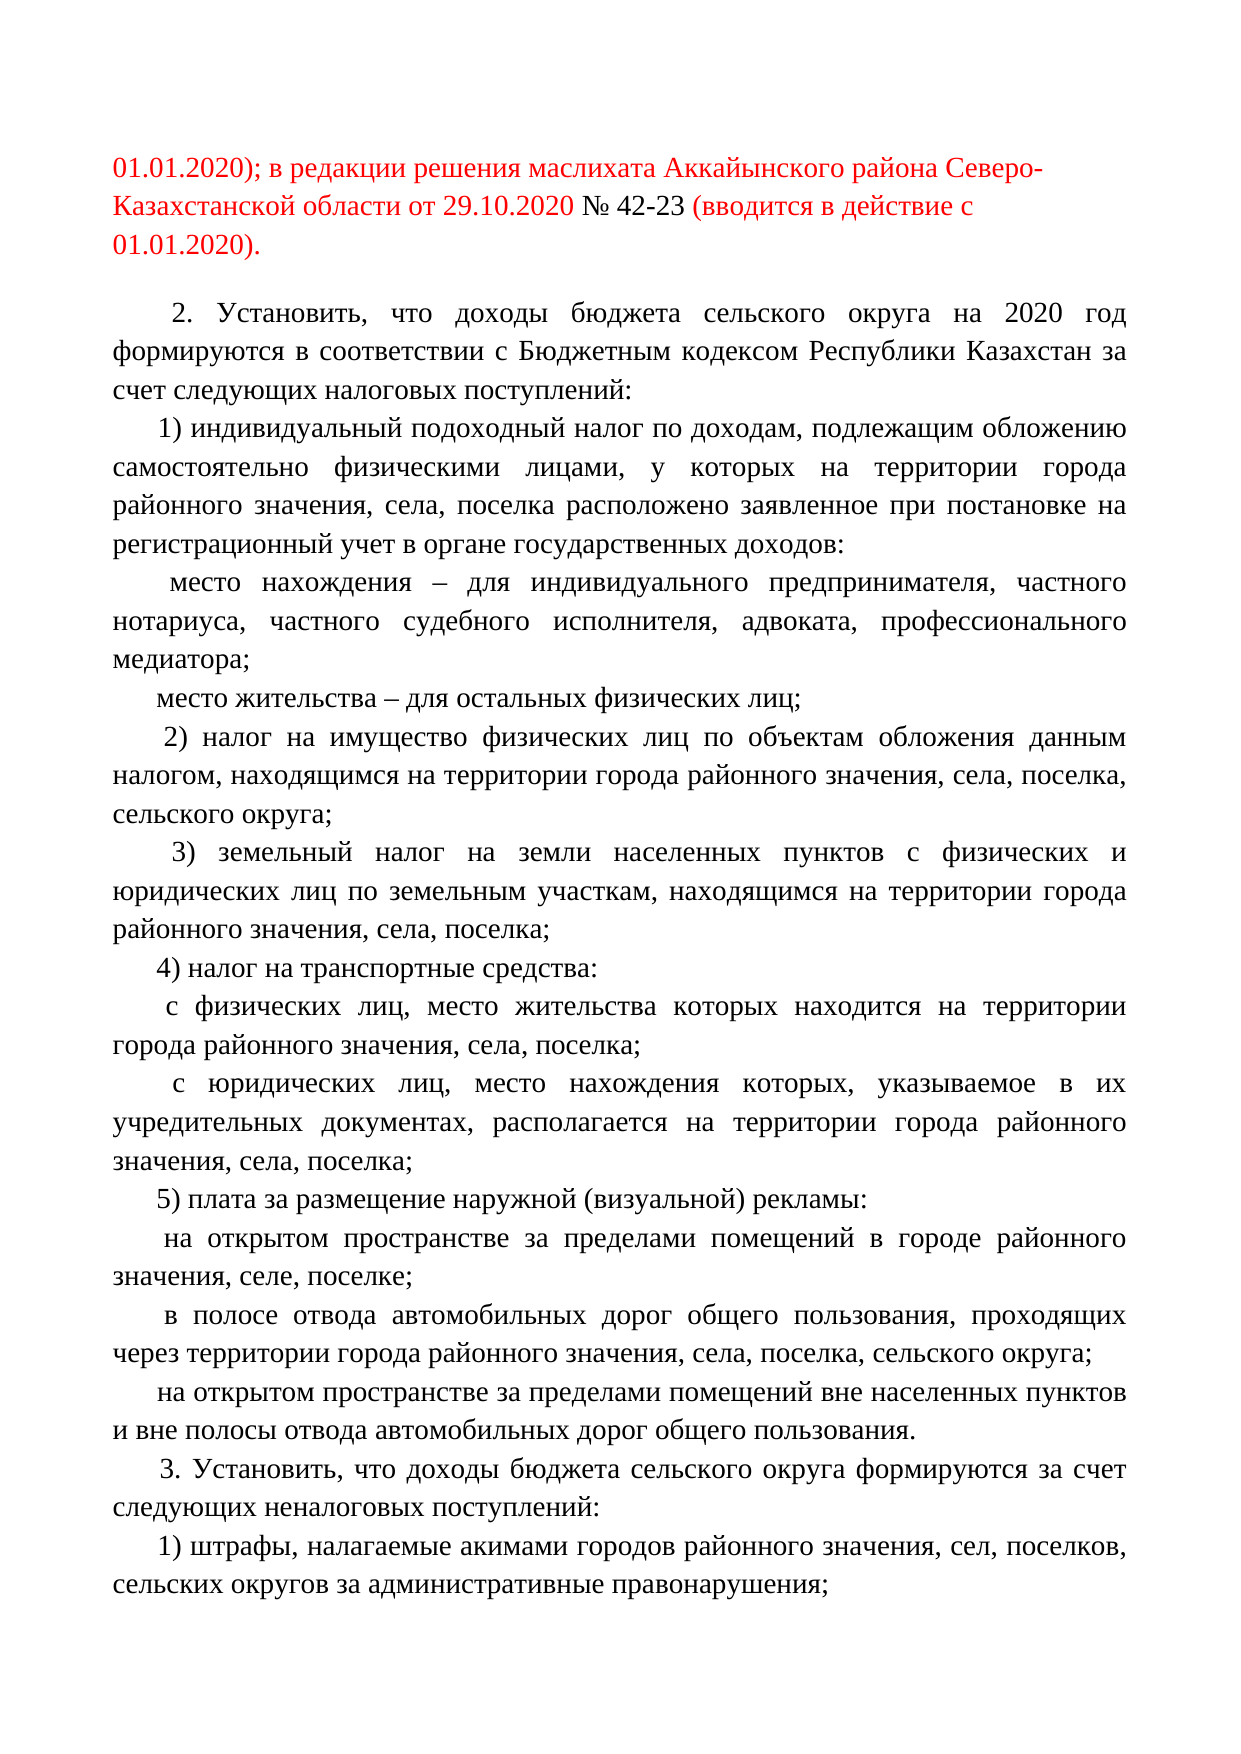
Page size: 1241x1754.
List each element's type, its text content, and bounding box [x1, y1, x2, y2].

text 1) индивидуальный подоходный налог по доходам, подлежащим обложению самостоятельно физическими лицами, у которых на территории города районного значения, села, поселка расположено заявленное при постановке на регистрационный учет в органе государственных доходов: [112, 410, 1128, 559]
text в полосе отвода автомобильных дорог общего пользования, проходящих через территории города районного значения, села, поселка, сельского округа; [112, 1297, 1128, 1369]
text на открытом пространстве за пределами помещений в городе районного значения, селе, поселке; [112, 1220, 1128, 1292]
text 2) налог на имущество физических лиц по объектам обложения данным налогом, находящимся на территории города районного значения, села, поселка, сельского округа; [112, 719, 1128, 829]
text место нахождения – для индивидуального предпринимателя, частного нотариуса, частного судебного исполнителя, адвоката, профессионального медиатора; [112, 564, 1128, 675]
text на открытом пространстве за пределами помещений вне населенных пунктов и вне полосы отвода автомобильных дорог общего пользования. [112, 1374, 1128, 1446]
text с юридических лиц, место нахождения которых, указываемое в их учредительных документах, располагается на территории города районного значения, села, поселка; [112, 1066, 1128, 1176]
text 4) налог на транспортные средства: [112, 950, 1128, 983]
text 1) штрафы, налагаемые акимами городов районного значения, сел, поселков, сельских округов за административные правонарушения; [112, 1528, 1128, 1600]
text 2. Установить, что доходы бюджета сельского округа на 2020 год формируются в соответствии с Бюджетным кодексом Республики Казахстан за счет следующих налоговых поступлений: [112, 295, 1128, 405]
text 3) земельный налог на земли населенных пунктов с физических и юридических лиц по земельным участкам, находящимся на территории города районного значения, села, поселка; [112, 834, 1128, 945]
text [112, 150, 1128, 291]
text место жительства – для остальных физических лиц; [112, 680, 1128, 714]
text 3. Установить, что доходы бюджета сельского округа формируются за счет следующих неналоговых поступлений: [112, 1451, 1128, 1523]
text с физических лиц, место жительства которых находится на территории города районного значения, села, поселка; [112, 988, 1128, 1061]
text 5) плата за размещение наружной (визуальной) рекламы: [112, 1181, 1128, 1215]
